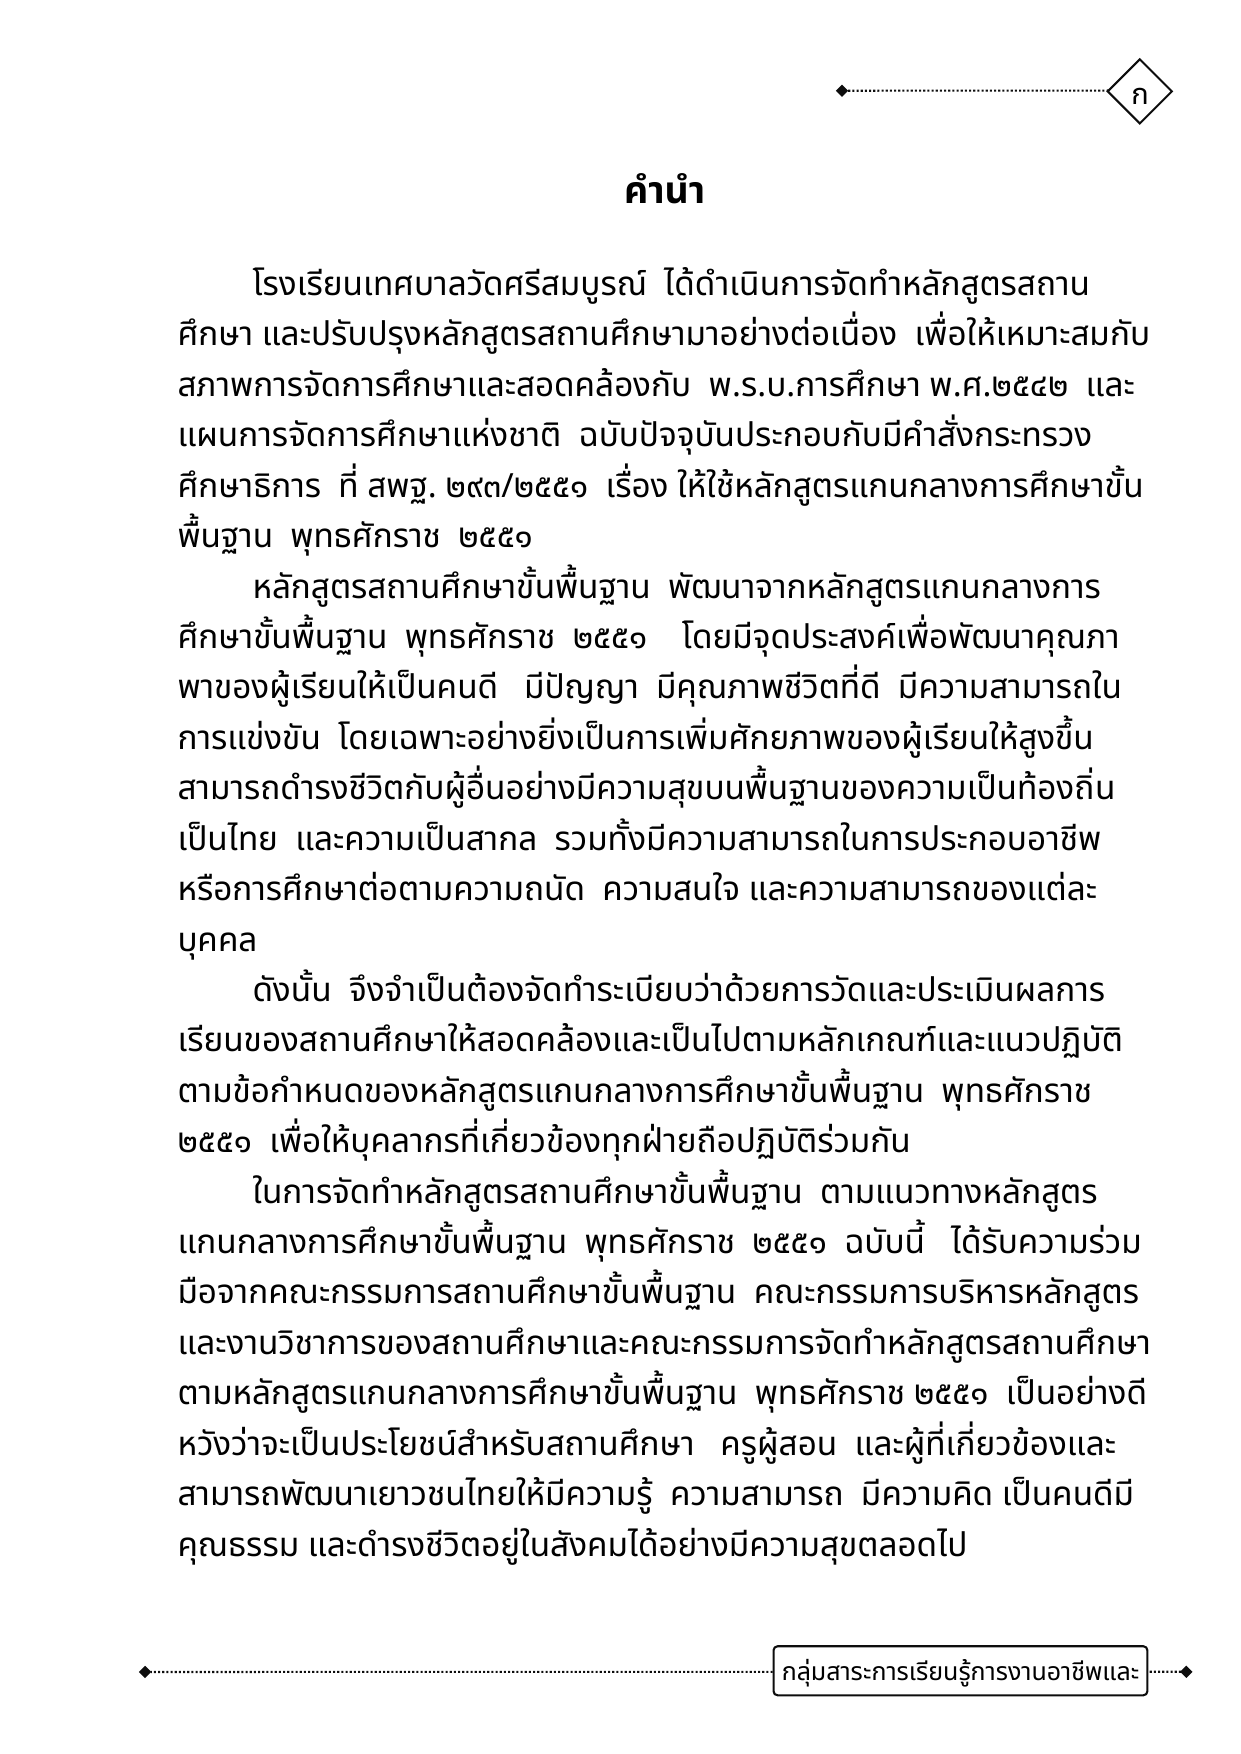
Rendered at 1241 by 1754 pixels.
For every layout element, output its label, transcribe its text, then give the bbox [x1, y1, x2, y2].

text โรงเรียนเทศบาลวัดศรีสมบูรณ์ ได้ดำเนินการจัดทำหลักสูตรสถานศึกษา และปรับปรุงหลักสูตรสถานศึกษามาอย่างต่อเนื่อง เพื่อให้เหมาะสมกับสภาพการจัดการศึกษาและสอดคล้องกับ พ.ร.บ.การศึกษา พ.ศ.๒๕๔๒ และแผนการจัดการศึกษาแห่งชาติ ฉบับปัจจุบันประกอบกับมีคำสั่งกระทรวงศึกษาธิการ ที่ สพฐ. ๒๙๓/๒๕๕๑ เรื่อง ให้ใช้หลักสูตรแกนกลางการศึกษาขั้นพื้นฐาน พุทธศักราช ๒๕๕๑ [177, 260, 1152, 563]
text คำนำ [177, 163, 1152, 220]
text หลักสูตรสถานศึกษาขั้นพื้นฐาน พัฒนาจากหลักสูตรแกนกลางการศึกษาขั้นพื้นฐาน พุทธศักราช ๒๕๕๑ โดยมีจุดประสงค์เพื่อพัฒนาคุณภาพาของผู้เรียนให้เป็นคนดี มีปัญญา มีคุณภาพชีวิตที่ดี มีความสามารถในการแข่งขัน โดยเฉพาะอย่างยิ่งเป็นการเพิ่มศักยภาพของผู้เรียนให้สูงขึ้น สามารถดำรงชีวิตกับผู้อื่นอย่างมีความสุขบนพื้นฐานของความเป็นท้องถิ่นเป็นไทย และความเป็นสากล รวมทั้งมีความสามารถในการประกอบอาชีพ หรือการศึกษาต่อตามความถนัด ความสนใจ และความสามารถของแต่ละบุคคล [177, 563, 1152, 966]
text ดังนั้น จึงจำเป็นต้องจัดทำระเบียบว่าด้วยการวัดและประเมินผลการเรียนของสถานศึกษาให้สอดคล้องและเป็นไปตามหลักเกณฑ์และแนวปฏิบัติตามข้อกำหนดของหลักสูตรแกนกลางการศึกษาขั้นพื้นฐาน พุทธศักราช ๒๕๕๑ เพื่อให้บุคลากรที่เกี่ยวข้องทุกฝ่ายถือปฏิบัติร่วมกัน [177, 966, 1152, 1168]
text ในการจัดทำหลักสูตรสถานศึกษาขั้นพื้นฐาน ตามแนวทางหลักสูตรแกนกลางการศึกษาขั้นพื้นฐาน พุทธศักราช ๒๕๕๑ ฉบับนี้ ได้รับความร่วมมือจากคณะกรรมการสถานศึกษาขั้นพื้นฐาน คณะกรรมการบริหารหลักสูตรและงานวิชาการของสถานศึกษาและคณะกรรมการจัดทำหลักสูตรสถานศึกษา ตามหลักสูตรแกนกลางการศึกษาขั้นพื้นฐาน พุทธศักราช ๒๕๕๑ เป็นอย่างดีหวังว่าจะเป็นประโยชน์สำหรับสถานศึกษา ครูผู้สอน และผู้ที่เกี่ยวข้องและสามารถพัฒนาเยาวชนไทยให้มีความรู้ ความสามารถ มีความคิด เป็นคนดีมีคุณธรรม และดำรงชีวิตอยู่ในสังคมได้อย่างมีความสุขตลอดไป [177, 1168, 1152, 1571]
